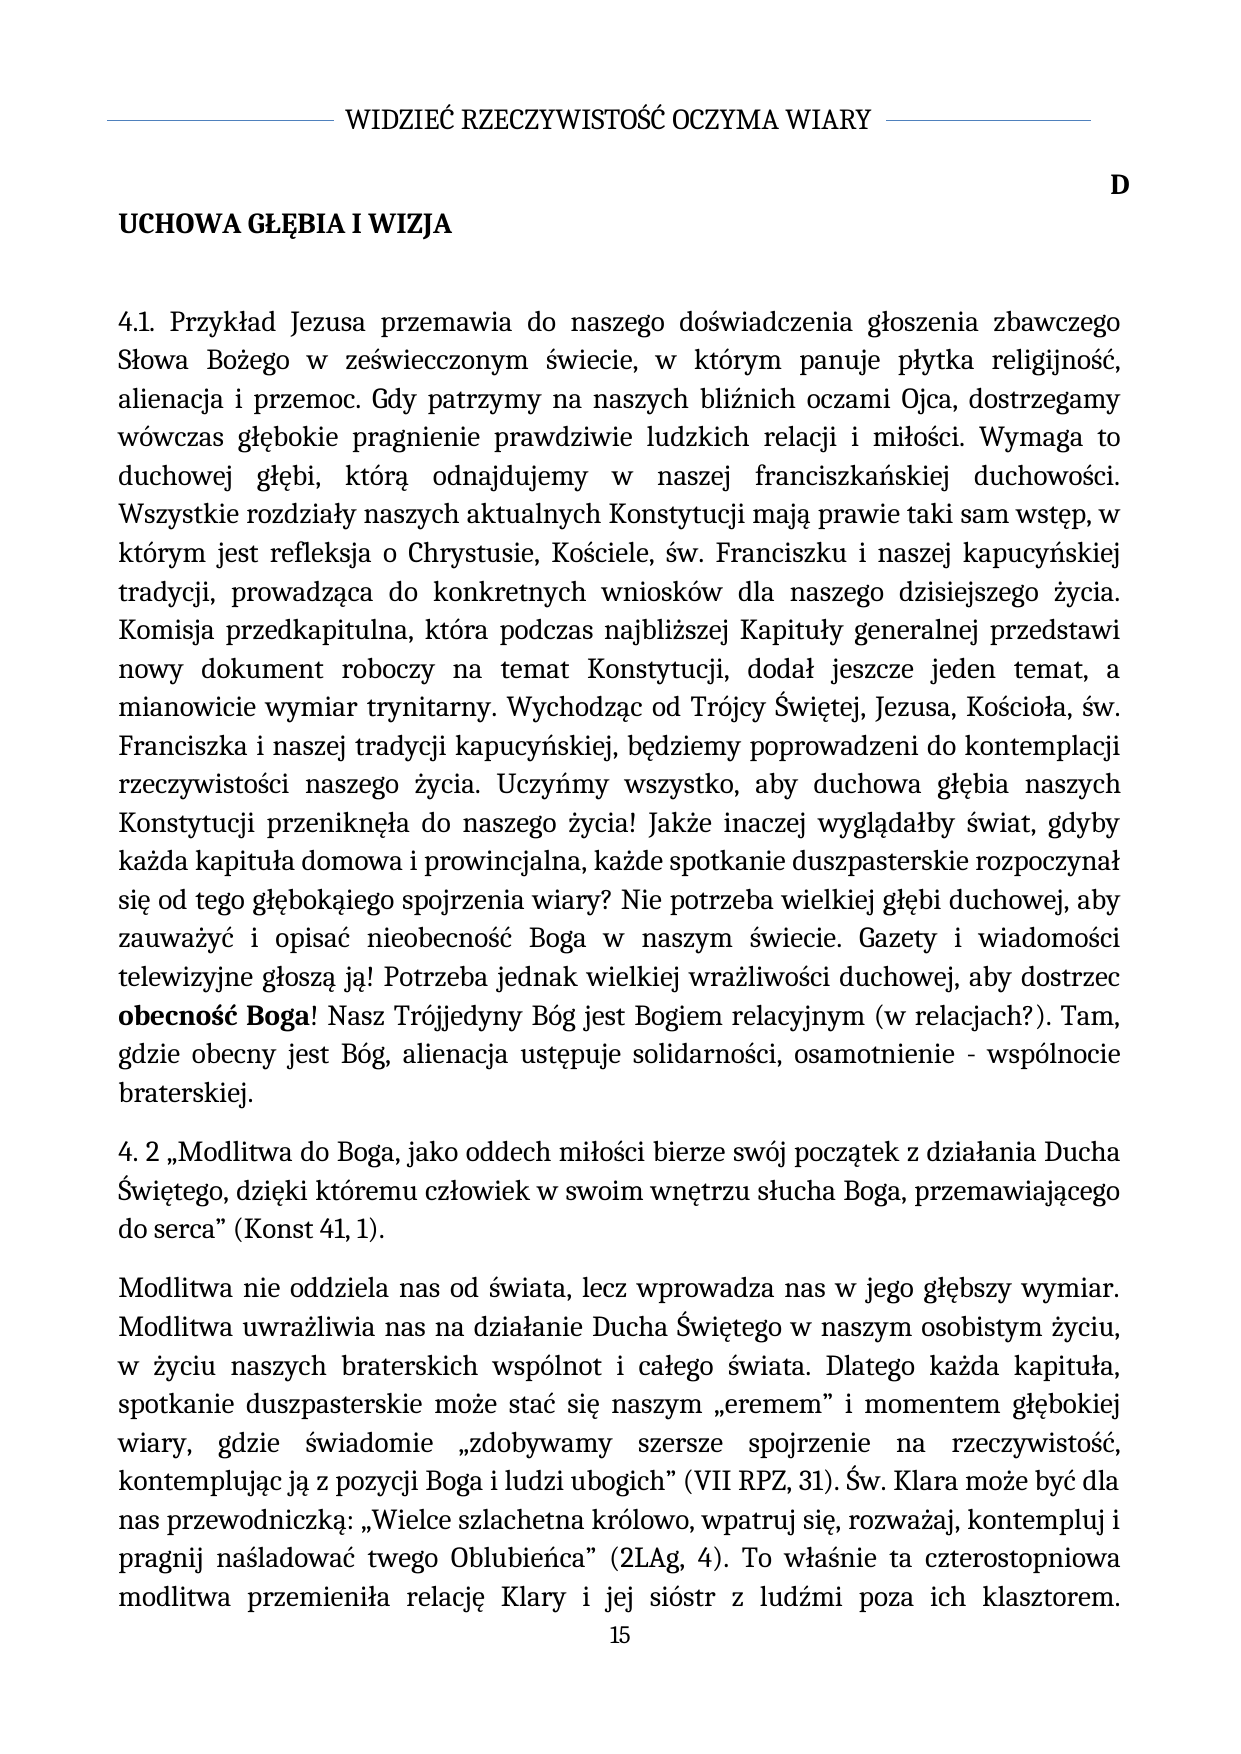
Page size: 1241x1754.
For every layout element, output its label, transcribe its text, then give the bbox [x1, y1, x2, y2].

text 4.1. Przykład Jezusa przemawia do naszego doświadczenia głoszenia zbawczego Słowa Bożego w zeświecczonym świecie, w którym panuje płytka religijność, alienacja i przemoc. Gdy patrzymy na naszych bliźnich oczami Ojca, dostrzegamy wówczas głębokie pragnienie prawdziwie ludzkich relacji i miłości. Wymaga to duchowej głębi, którą odnajdujemy w naszej franciszkańskiej duchowości. Wszystkie rozdziały naszych aktualnych Konstytucji mają prawie taki sam wstęp, w którym jest refleksja o Chrystusie, Kościele, św. Franciszku i naszej kapucyńskiej tradycji, prowadząca do konkretnych wniosków dla naszego dzisiejszego życia. Komisja przedkapitulna, która podczas najbliższej Kapituły generalnej przedstawi nowy dokument roboczy na temat Konstytucji, dodał jeszcze jeden temat, a mianowicie wymiar trynitarny. Wychodząc od Trójcy Świętej, Jezusa, Kościoła, św. Franciszka i naszej tradycji kapucyńskiej, będziemy poprowadzeni do kontemplacji rzeczywistości naszego życia. Uczyńmy wszystko, aby duchowa głębia naszych Konstytucji przeniknęła do naszego życia! Jakże inaczej wyglądałby świat, gdyby każda kapituła domowa i prowincjalna, każde spotkanie duszpasterskie rozpoczynał się od tego głębokąiego spojrzenia wiary? Nie potrzeba wielkiej głębi duchowej, aby zauważyć i opisać nieobecność Boga w naszym świecie. Gazety i wiadomości telewizyjne głoszą ją! Potrzeba jednak wielkiej wrażliwości duchowej, aby dostrzec obecność Boga! Nasz Trójjedyny Bóg jest Bogiem relacyjnym (w relacjach?). Tam, gdzie obecny jest Bóg, alienacja ustępuje solidarności, osamotnienie - wspólnocie braterskiej. [118, 305, 1122, 1109]
subtitle DUCHOWA GŁĘBIA I WIZJA [118, 168, 1122, 241]
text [118, 1272, 1122, 1613]
text 4. 2 „Modlitwa do Boga, jako oddech miłości bierze swój początek z działania Ducha Świętego, dzięki któremu człowiek w swoim wnętrzu słucha Boga, przemawiającego do serca” (Konst 41, 1). [118, 1135, 1122, 1246]
